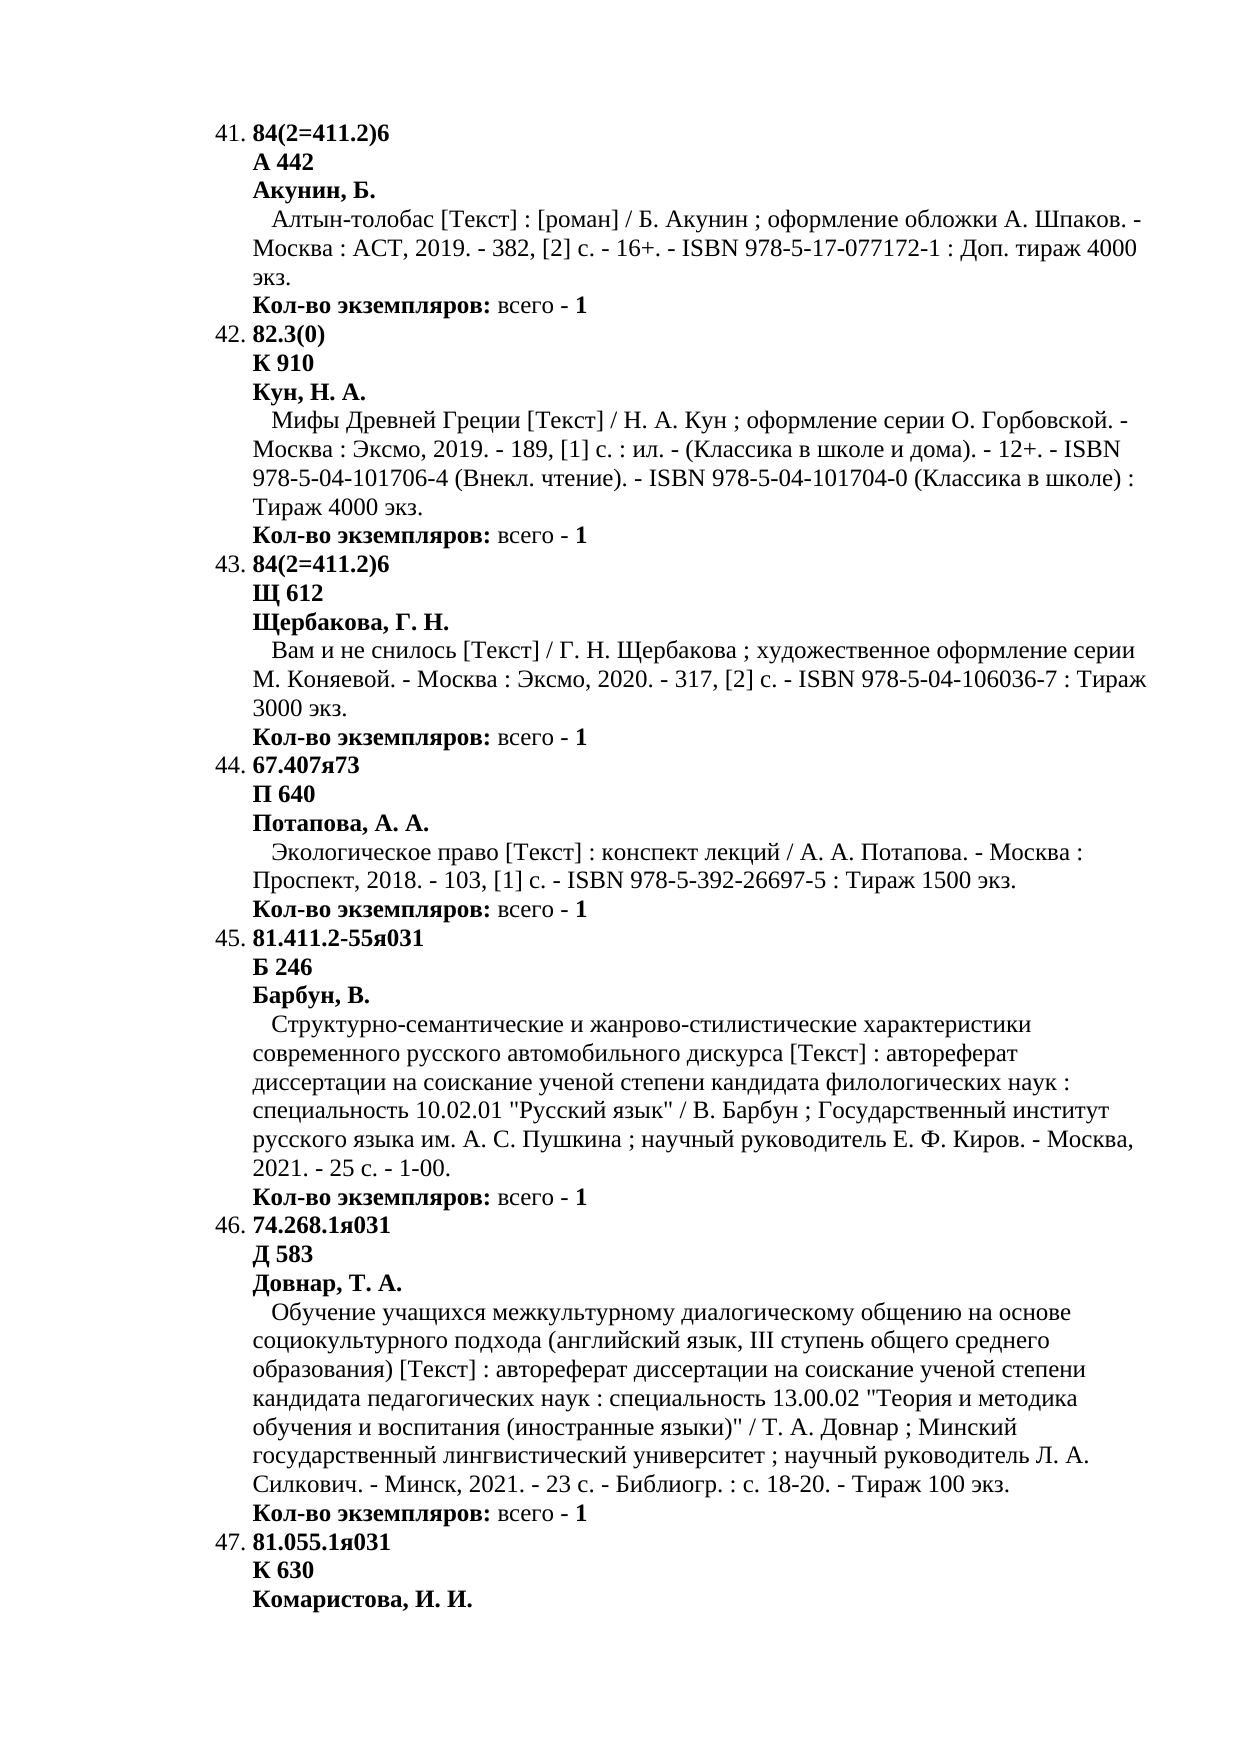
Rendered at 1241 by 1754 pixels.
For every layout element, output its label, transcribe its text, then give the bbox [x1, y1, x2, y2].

list 84(2=411.2)6 Щ 612 Щербакова, Г. Н. Вам и не снилось [Текст] / Г. Н. Щербакова ; художественное оформление серии М. Коняевой. - Москва : Эксмо, 2020. - 317, [2] с. - ISBN 978-5-04-106036-7 : Тираж 3000 экз. Кол-во экземпляров: всего - 1 [215, 549, 1152, 751]
list 84(2=411.2)6 А 442 Акунин, Б. Алтын-толобас [Текст] : [роман] / Б. Акунин ; оформление обложки А. Шпаков. - Москва : АСТ, 2019. - 382, [2] с. - 16+. - ISBN 978-5-17-077172-1 : Доп. тираж 4000 экз. Кол-во экземпляров: всего - 1 [215, 118, 1152, 319]
list 82.3(0) К 910 Кун, Н. А. Мифы Древней Греции [Текст] / Н. А. Кун ; оформление серии О. Горбовской. - Москва : Эксмо, 2019. - 189, [1] c. : ил. - (Классика в школе и дома). - 12+. - ISBN 978-5-04-101706-4 (Внекл. чтение). - ISBN 978-5-04-101704-0 (Классика в школе) : Тираж 4000 экз. Кол-во экземпляров: всего - 1 [215, 319, 1152, 549]
list 67.407я73 П 640 Потапова, А. А. Экологическое право [Текст] : конспект лекций / А. А. Потапова. - Москва : Проспект, 2018. - 103, [1] с. - ISBN 978-5-392-26697-5 : Тираж 1500 экз. Кол-во экземпляров: всего - 1 [215, 751, 1152, 923]
list 81.411.2-55я031 Б 246 Барбун, В. Структурно-семантические и жанрово-стилистические характеристики современного русского автомобильного дискурса [Текст] : автореферат диссертации на соискание ученой степени кандидата филологических наук : специальность 10.02.01 "Русский язык" / В. Барбун ; Государственный институт русского языка им. А. С. Пушкина ; научный руководитель Е. Ф. Киров. - Москва, 2021. - 25 с. - 1-00. Кол-во экземпляров: всего - 1 [215, 923, 1152, 1211]
list 74.268.1я031 Д 583 Довнар, Т. А. Обучение учащихся межкультурному диалогическому общению на основе социокультурного подхода (английский язык, III ступень общего среднего образования) [Текст] : автореферат диссертации на соискание ученой степени кандидата педагогических наук : специальность 13.00.02 "Теория и методика обучения и воспитания (иностранные языки)" / Т. А. Довнар ; Минский государственный лингвистический университет ; научный руководитель Л. А. Силкович. - Минск, 2021. - 23 с. - Библиогр. : с. 18-20. - Тираж 100 экз. Кол-во экземпляров: всего - 1 [215, 1211, 1152, 1527]
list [215, 1527, 1152, 1613]
